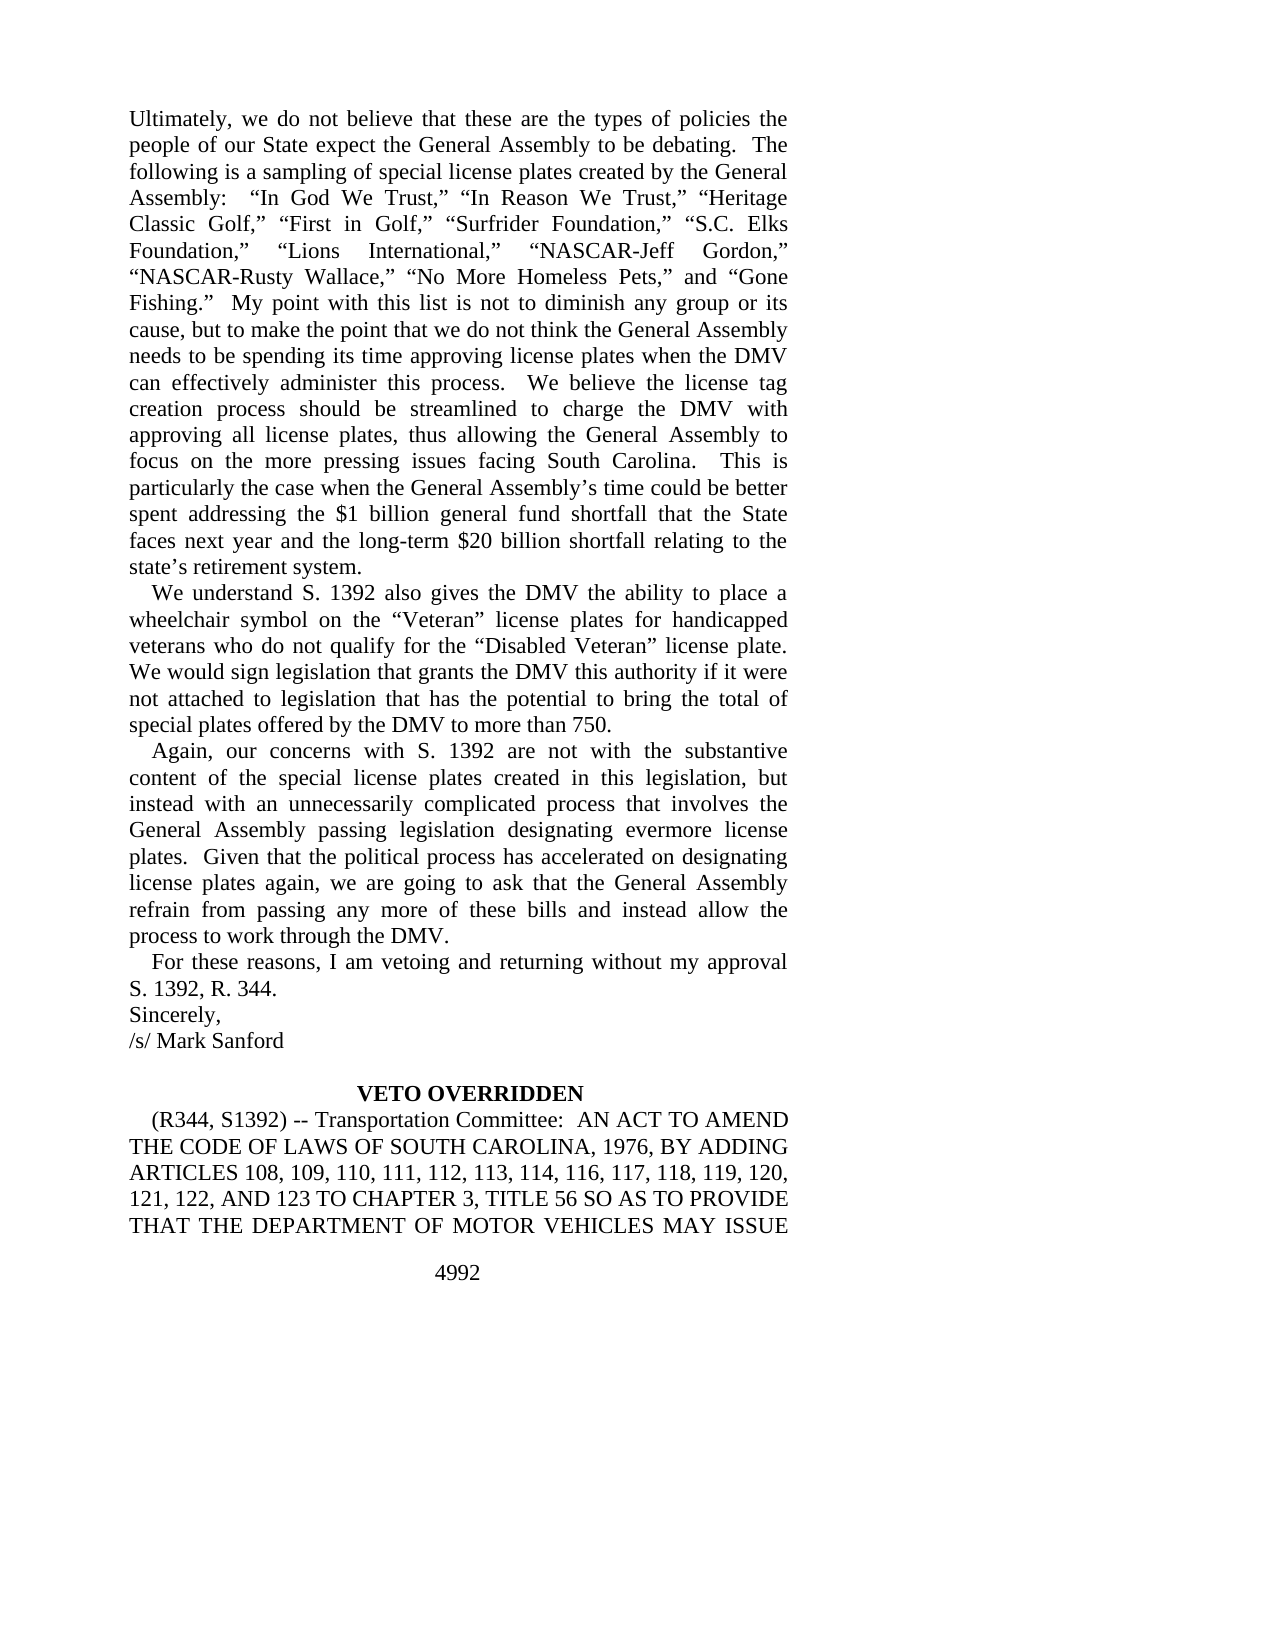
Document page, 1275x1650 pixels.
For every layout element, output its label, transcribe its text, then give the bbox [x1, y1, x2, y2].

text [129, 105, 789, 579]
text We understand S. 1392 also gives the DMV the ability to place a wheelchair symbol on the “Veteran” license plates for handicapped veterans who do not qualify for the “Disabled Veteran” license plate. We would sign legislation that grants the DMV this authority if it were not attached to legislation that has the potential to bring the total of special plates offered by the DMV to more than 750. [129, 579, 789, 737]
text /s/ Mark Sanford [129, 1027, 789, 1054]
text Again, our concerns with S. 1392 are not with the substantive content of the special license plates created in this legislation, but instead with an unnecessarily complicated process that involves the General Assembly passing legislation designating evermore license plates. Given that the political process has accelerated on designating license plates again, we are going to ask that the General Assembly refrain from passing any more of these bills and instead allow the process to work through the DMV. [129, 737, 789, 948]
text For these reasons, I am vetoing and returning without my approval S. 1392, R. 344. [129, 948, 789, 1001]
text Sincerely, [129, 1001, 789, 1027]
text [129, 1106, 789, 1238]
text VETO OVERRIDDEN [129, 1080, 789, 1106]
